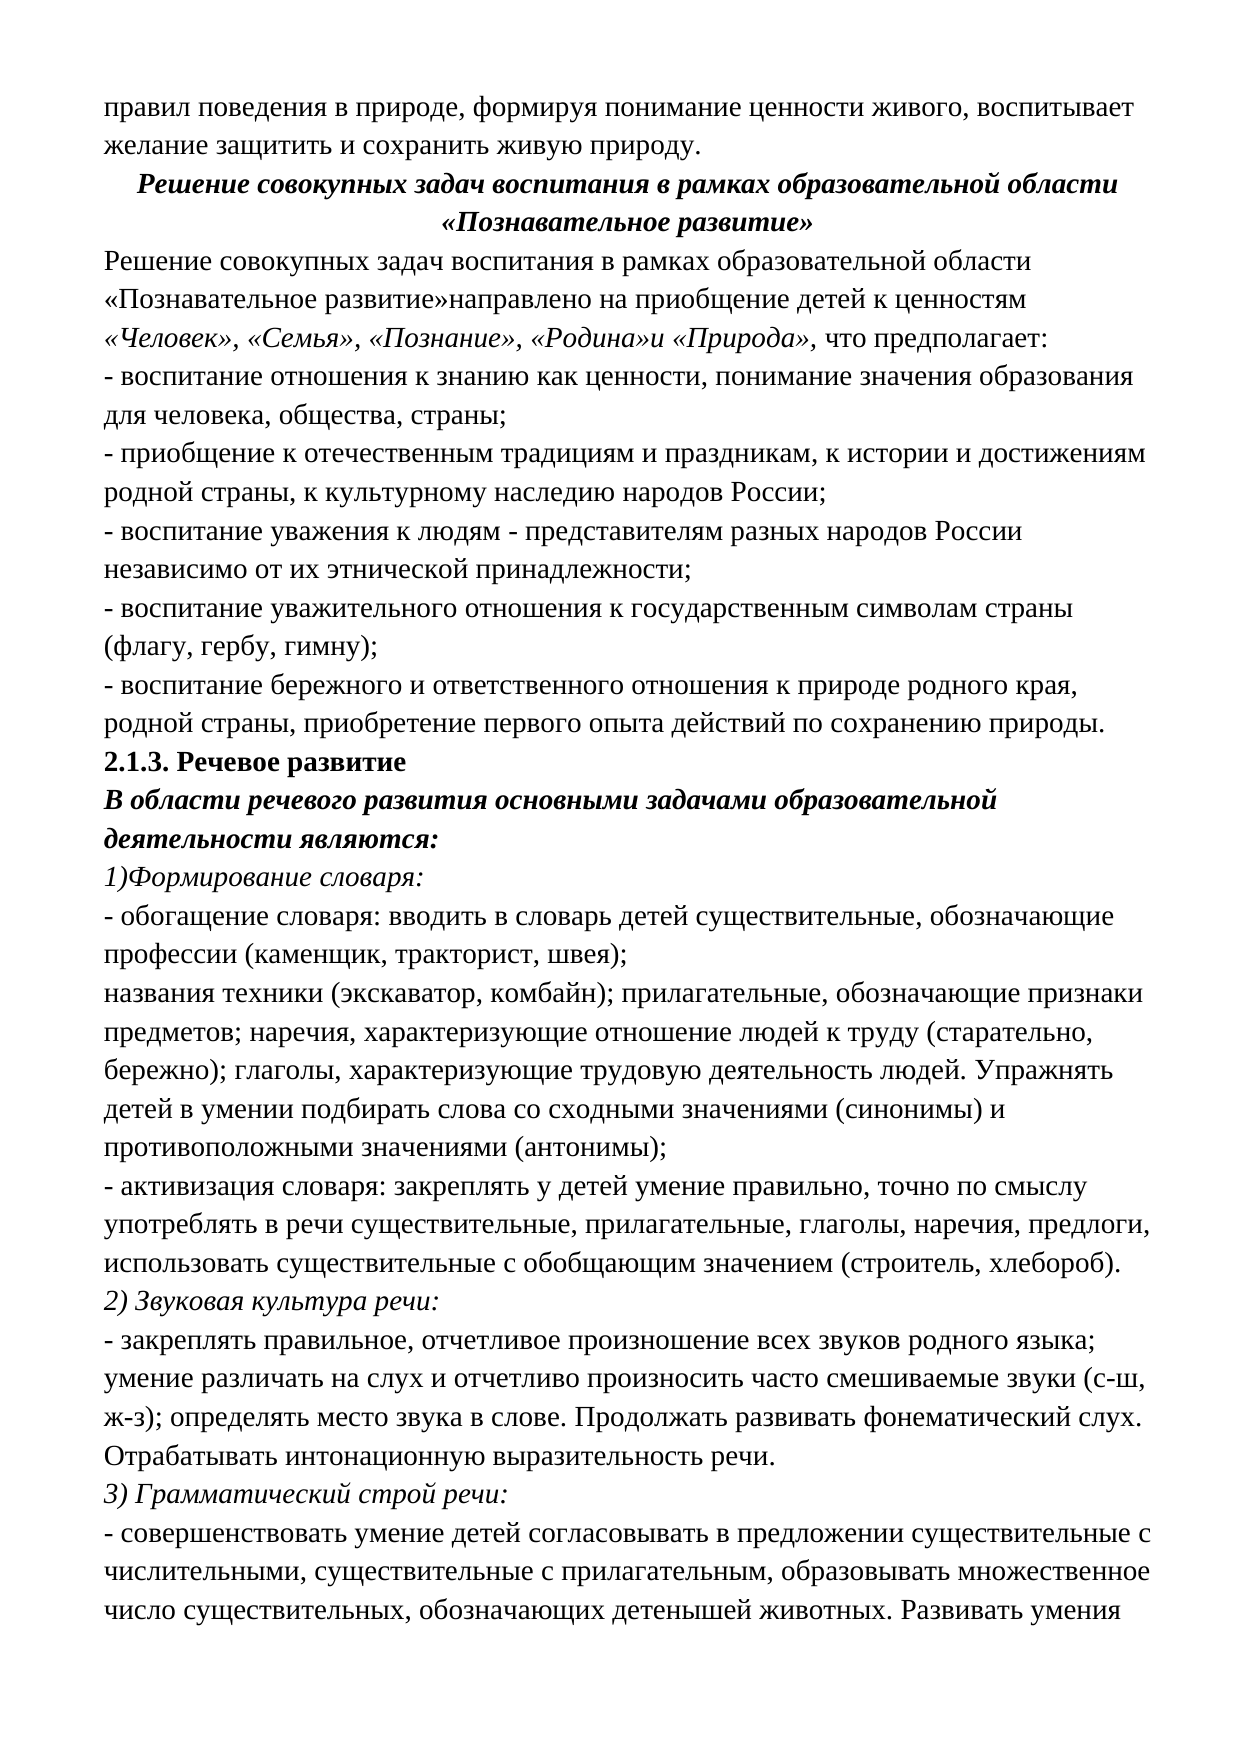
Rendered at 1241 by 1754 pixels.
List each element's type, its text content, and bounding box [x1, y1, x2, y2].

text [103, 1515, 1152, 1625]
text 1)Формирование словаря: [103, 859, 1152, 893]
text - воспитание уважительного отношения к государственным символам страны (флагу, гербу, гимну); [103, 590, 1152, 662]
text - воспитание бережного и ответственного отношения к природе родного края, родной страны, приобретение первого опыта действий по сохранению природы. [103, 667, 1152, 739]
text - воспитание уважения к людям - представителям разных народов России независимо от их этнической принадлежности; [103, 513, 1152, 585]
text названия техники (экскаватор, комбайн); прилагательные, обозначающие признаки предметов; наречия, характеризующие отношение людей к труду (старательно, бережно); глаголы, характеризующие трудовую деятельность людей. Упражнять детей в умении подбирать слова со сходными значениями (синонимы) и противоположными значениями (антонимы); [103, 975, 1152, 1163]
text 2) Звуковая культура речи: [103, 1283, 1152, 1317]
text - воспитание отношения к знанию как ценности, понимание значения образования для человека, общества, страны; [103, 358, 1152, 431]
text 2.1.3. Речевое развитие [103, 744, 1152, 777]
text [103, 89, 1152, 161]
text - активизация словаря: закреплять у детей умение правильно, точно по смыслу употреблять в речи существительные, прилагательные, глаголы, наречия, предлоги, использовать существительные с обобщающим значением (строитель, хлебороб). [103, 1168, 1152, 1278]
text Решение совокупных задач воспитания в рамках образовательной области «Познавательное развитие»направлено на приобщение детей к ценностям «Человек», «Семья», «Познание», «Родина»и «Природа», что предполагает: [103, 243, 1152, 353]
text В области речевого развития основными задачами образовательной деятельности являются: [103, 782, 1152, 854]
text - обогащение словаря: вводить в словарь детей существительные, обозначающие профессии (каменщик, тракторист, швея); [103, 898, 1152, 970]
text Решение совокупных задач воспитания в рамках образовательной области «Познавательное развитие» [103, 166, 1152, 238]
text - приобщение к отечественным традициям и праздникам, к истории и достижениям родной страны, к культурному наследию народов России; [103, 436, 1152, 508]
text - закреплять правильное, отчетливое произношение всех звуков родного языка; умение различать на слух и отчетливо произносить часто смешиваемые звуки (с-ш, ж-з); определять место звука в слове. Продолжать развивать фонематический слух. Отрабатывать интонационную выразительность речи. [103, 1322, 1152, 1471]
text 3) Грамматический строй речи: [103, 1476, 1152, 1510]
